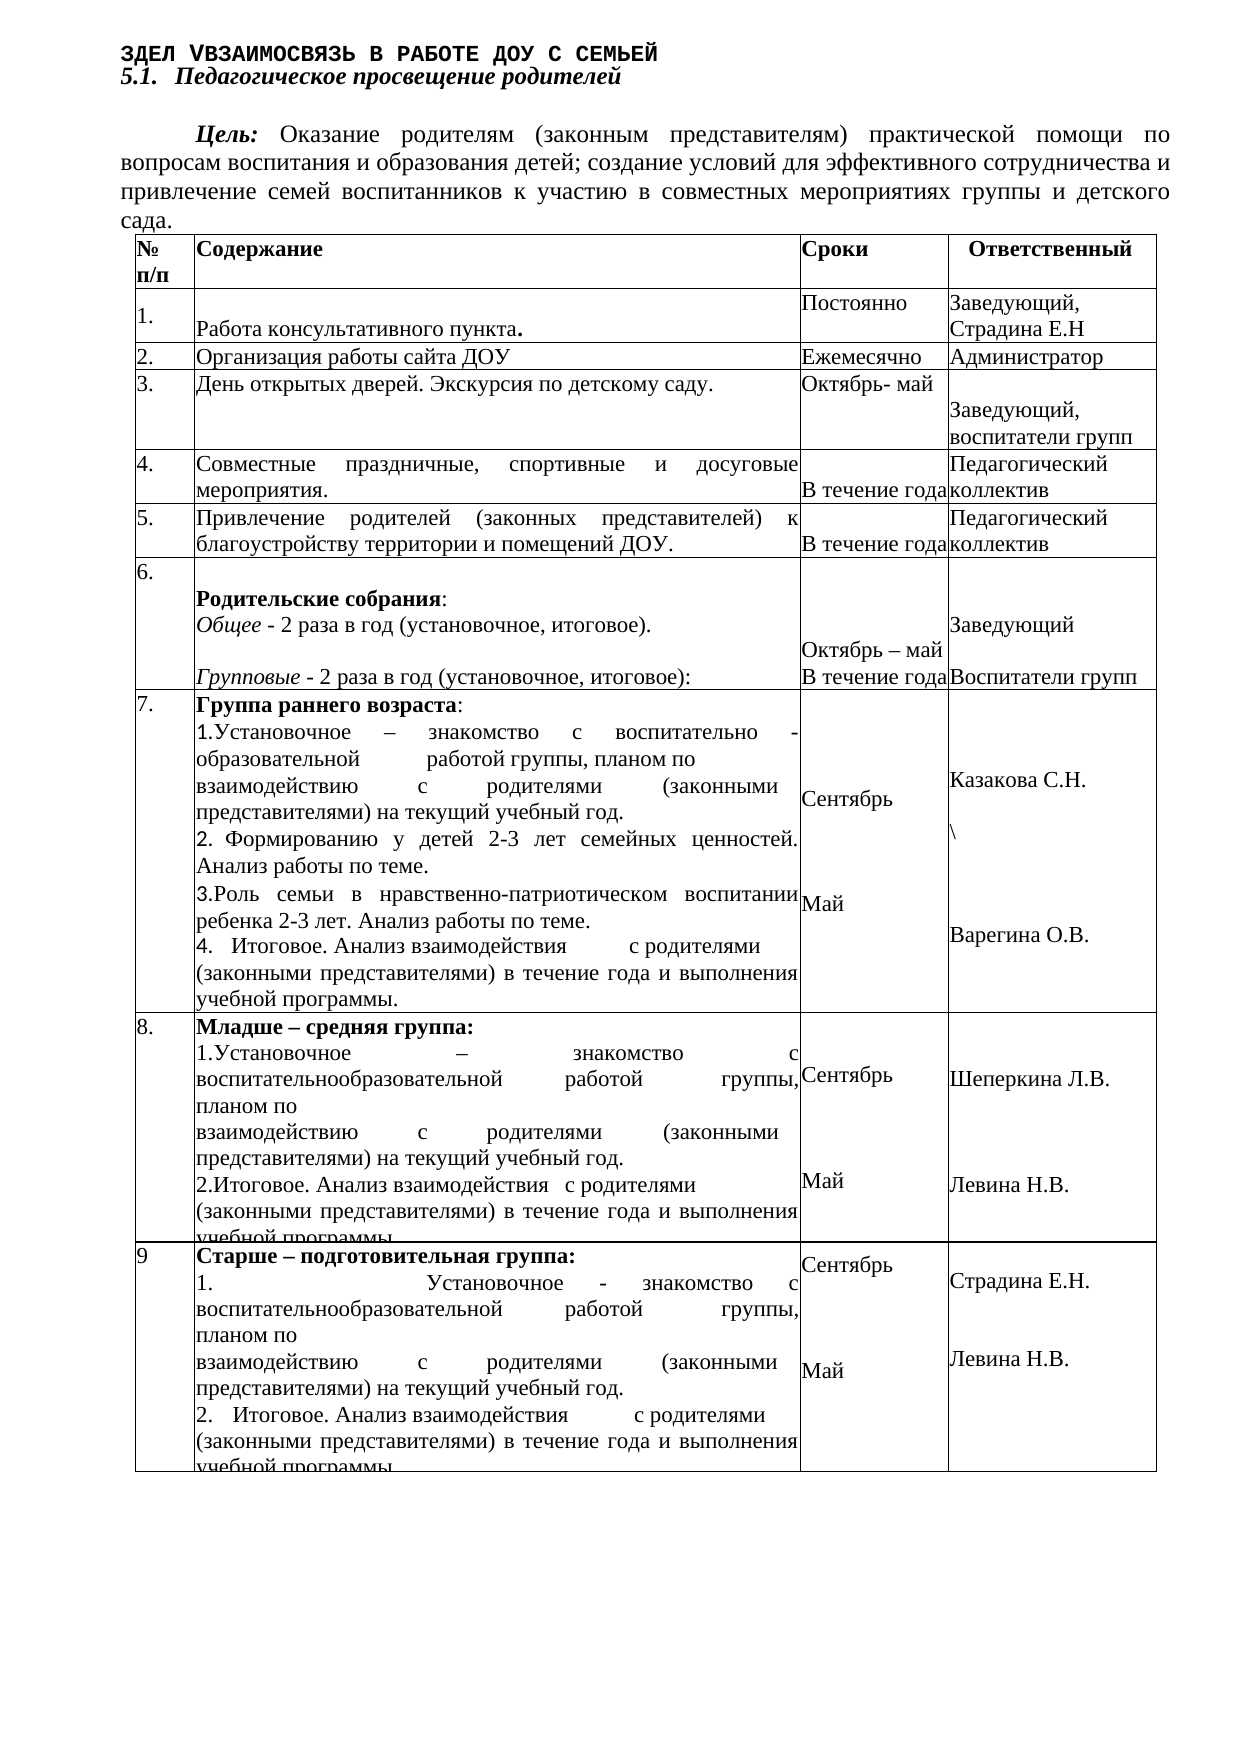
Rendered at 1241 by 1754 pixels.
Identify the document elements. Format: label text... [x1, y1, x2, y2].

table_cell Сентябрь Май [801, 690, 948, 1012]
table_cell Сентябрь Май [801, 1013, 948, 1241]
table_cell 8. [136, 1013, 194, 1241]
table_cell Группа раннего возраста: Установочное – знакомство с воспитательно -образовательной работой группы, планом по взаимодействию с родителями (законными представителями) на текущий учебный год. Формированию у детей 2-3 лет семейных ценностей. Анализ работы по теме. Роль семьи в нравственно-патриотическом воспитании ребенка 2-3 лет. Анализ работы по теме. Итоговое. Анализ взаимодействия с родителями (законными представителями) в течение года и выполнения учебной программы. [195, 690, 800, 1012]
table_cell 2. [136, 343, 194, 369]
table_cell Администратор [949, 343, 1156, 369]
table_cell Ежемесячно [801, 343, 948, 369]
table_cell В течение года [801, 450, 948, 503]
table_cell Шеперкина Л.В. Левина Н.В. [949, 1013, 1156, 1241]
table_header Сроки [801, 235, 948, 288]
table_header Содержание [195, 235, 800, 288]
table_cell 4. [136, 450, 194, 503]
table_cell Заведующий Воспитатели групп [949, 558, 1156, 689]
table_cell Организация работы сайта ДОУ [195, 343, 800, 369]
table_cell Педагогический коллектив [949, 450, 1156, 503]
table_cell Страдина Е.Н. Левина Н.В. [949, 1243, 1156, 1471]
table_cell 1. [136, 289, 194, 342]
table_cell Младше – средняя группа: Установочное – знакомство с воспитательнообразовательной работой группы, планом по взаимодействию с родителями (законными представителями) на текущий учебный год. 2.Итоговое. Анализ взаимодействия с родителями (законными представителями) в течение года и выполнения учебной программы. [195, 1013, 800, 1241]
table_cell 3. [136, 370, 194, 449]
table_cell Старше – подготовительная группа: Установочное - знакомство с воспитательнообразовательной работой группы, планом по взаимодействию с родителями (законными представителями) на текущий учебный год. Итоговое. Анализ взаимодействия с родителями (законными представителями) в течение года и выполнения учебной программы. [195, 1243, 800, 1471]
table_cell День открытых дверей. Экскурсия по детскому саду. [195, 370, 800, 449]
table_cell Казакова С.Н. \ Варегина О.В. [949, 690, 1156, 1012]
table_header № п/п [136, 235, 194, 288]
table_cell Октябрь – май В течение года [801, 558, 948, 689]
table_cell 5. [136, 504, 194, 557]
table_cell 7. [136, 690, 194, 1012]
table_cell Постоянно [801, 289, 948, 342]
table_cell Педагогический коллектив [949, 504, 1156, 557]
table_cell Работа консультативного пункта. [195, 289, 800, 342]
table_cell Заведующий, Страдина Е.Н [949, 289, 1156, 342]
table_cell 9 [136, 1243, 194, 1471]
table_cell Привлечение родителей (законных представителей) к благоустройству территории и помещений ДОУ. [195, 504, 800, 557]
table_cell В течение года [801, 504, 948, 557]
table_cell Октябрь- май [801, 370, 948, 449]
table_header Ответственный [949, 235, 1156, 288]
list Педагогическое просвещение родителей [120, 61, 1171, 90]
table_cell 6. [136, 558, 194, 689]
table_cell Заведующий, воспитатели групп [949, 370, 1156, 449]
table_cell Сентябрь Май [801, 1243, 948, 1471]
table_cell Совместные праздничные, спортивные и досуговые мероприятия. [195, 450, 800, 503]
text Цель: Оказание родителям (законным представителям) практической помощи по вопросам воспитания и образования детей; создание условий для эффективного сотрудничества и привлечение семей воспитанников к участию в совместных мероприятиях группы и детского сада. [120, 119, 1171, 234]
table_cell Родительские собрания: Общее - 2 раза в год (установочное, итоговое). Групповые - 2 раза в год (установочное, итоговое): [195, 558, 800, 689]
